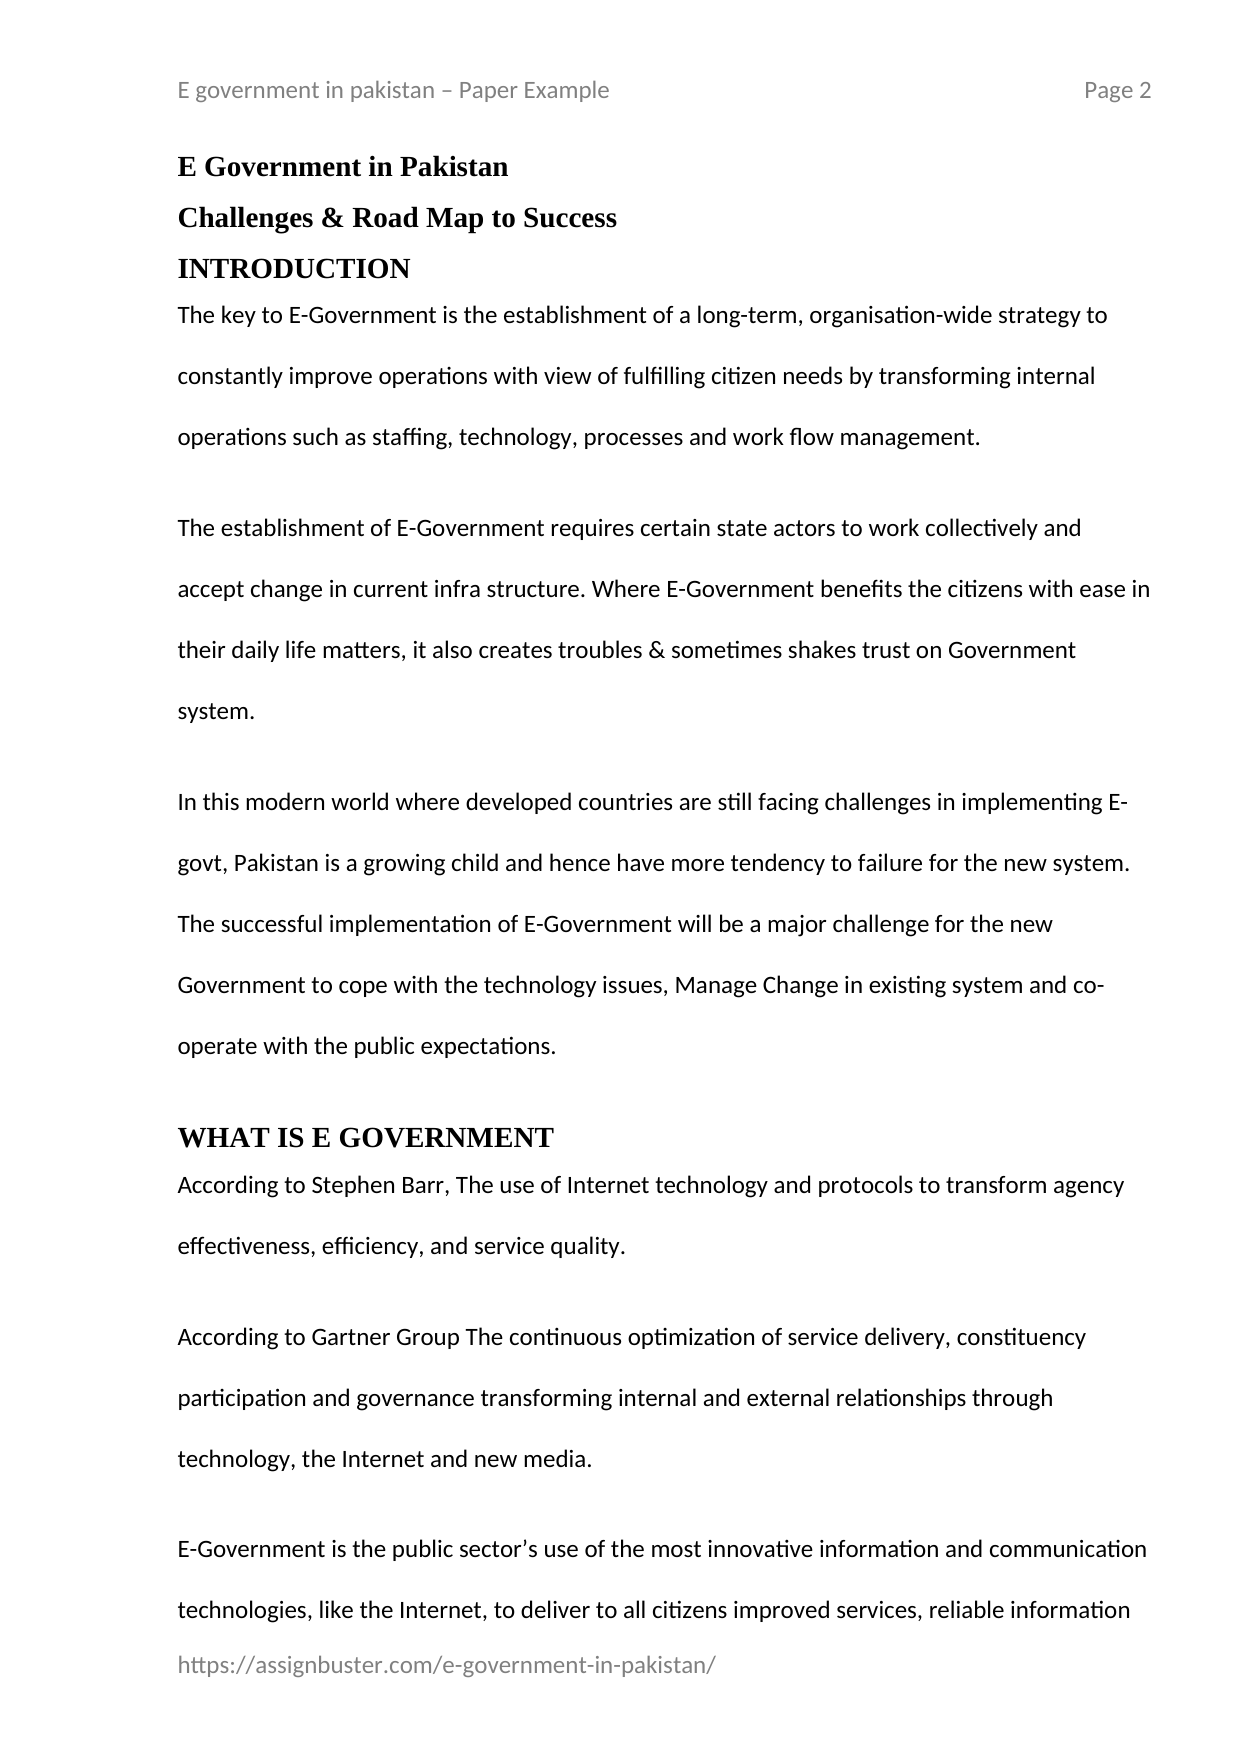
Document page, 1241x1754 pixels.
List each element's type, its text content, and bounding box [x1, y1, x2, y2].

text The key to E-Government is the establishment of a long-term, organisation-wide strategy to constantly improve operations with view of fulfilling citizen needs by transforming internal operations such as staffing, technology, processes and work flow management. [177, 299, 1152, 452]
subtitle E Government in Pakistan [177, 149, 1152, 183]
subtitle INTRODUCTION [177, 251, 1152, 284]
subtitle WHAT IS E GOVERNMENT [177, 1120, 1152, 1154]
text The establishment of E-Government requires certain state actors to work collectively and accept change in current infra structure. Where E-Government benefits the citizens with ease in their daily life matters, it also creates troubles & sometimes shakes trust on Government system. [177, 512, 1152, 726]
subtitle Challenges & Road Map to Success [177, 200, 1152, 234]
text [177, 1533, 1152, 1625]
text In this modern world where developed countries are still facing challenges in implementing E-govt, Pakistan is a growing child and hence have more tendency to failure for the new system. The successful implementation of E-Government will be a major challenge for the new Government to cope with the technology issues, Manage Change in existing system and co-operate with the public expectations. [177, 786, 1152, 1060]
text According to Stephen Barr, The use of Internet technology and protocols to transform agency effectiveness, efficiency, and service quality. [177, 1169, 1152, 1261]
text According to Gartner Group The continuous optimization of service delivery, constituency participation and governance transforming internal and external relationships through technology, the Internet and new media. [177, 1321, 1152, 1473]
